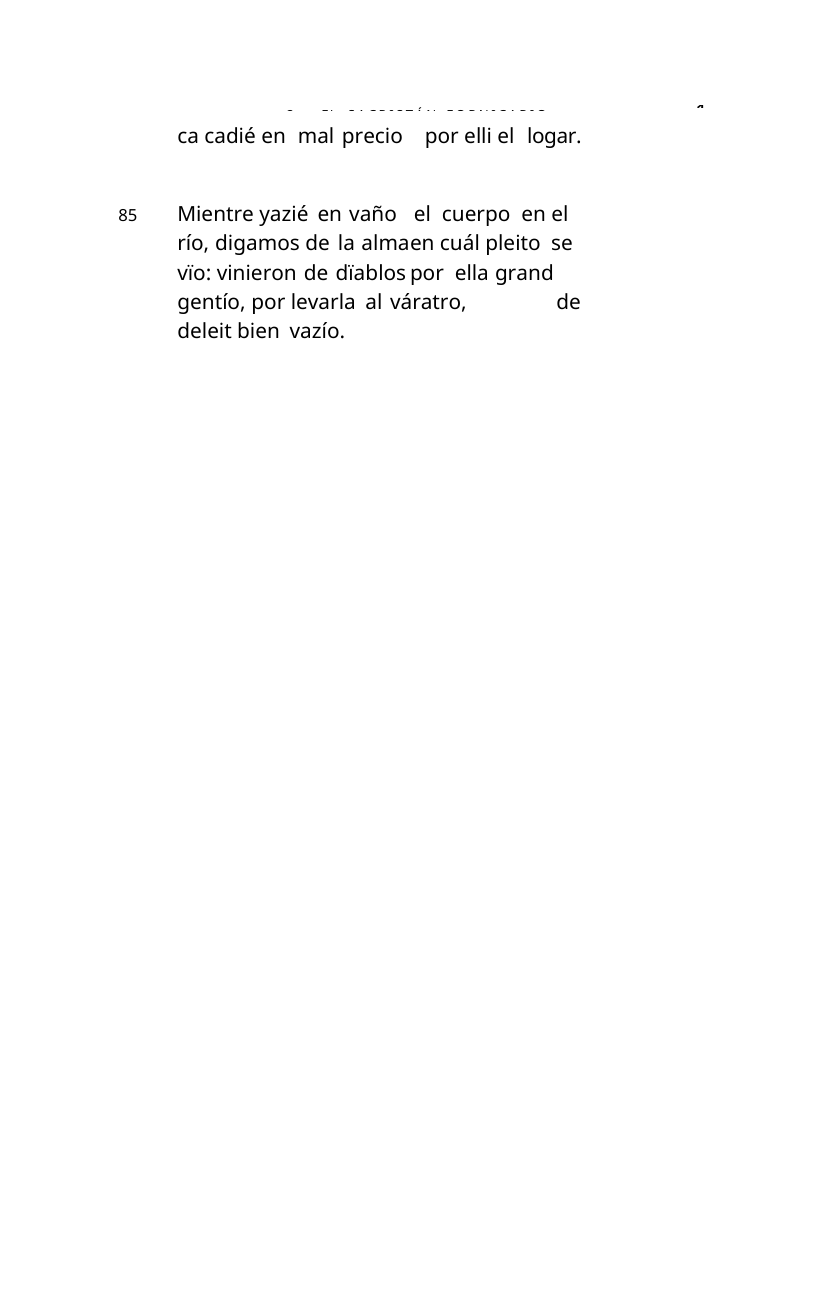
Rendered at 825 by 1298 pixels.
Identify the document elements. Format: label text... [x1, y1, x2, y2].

list Mientre yazié en vaño el cuerpo en el río, digamos de la alma en cuál pleito se vïo: vinieron de dïablos por ella grand gentío, por levarla al váratro, de deleit bien vazío. [118, 199, 599, 344]
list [118, 121, 602, 149]
